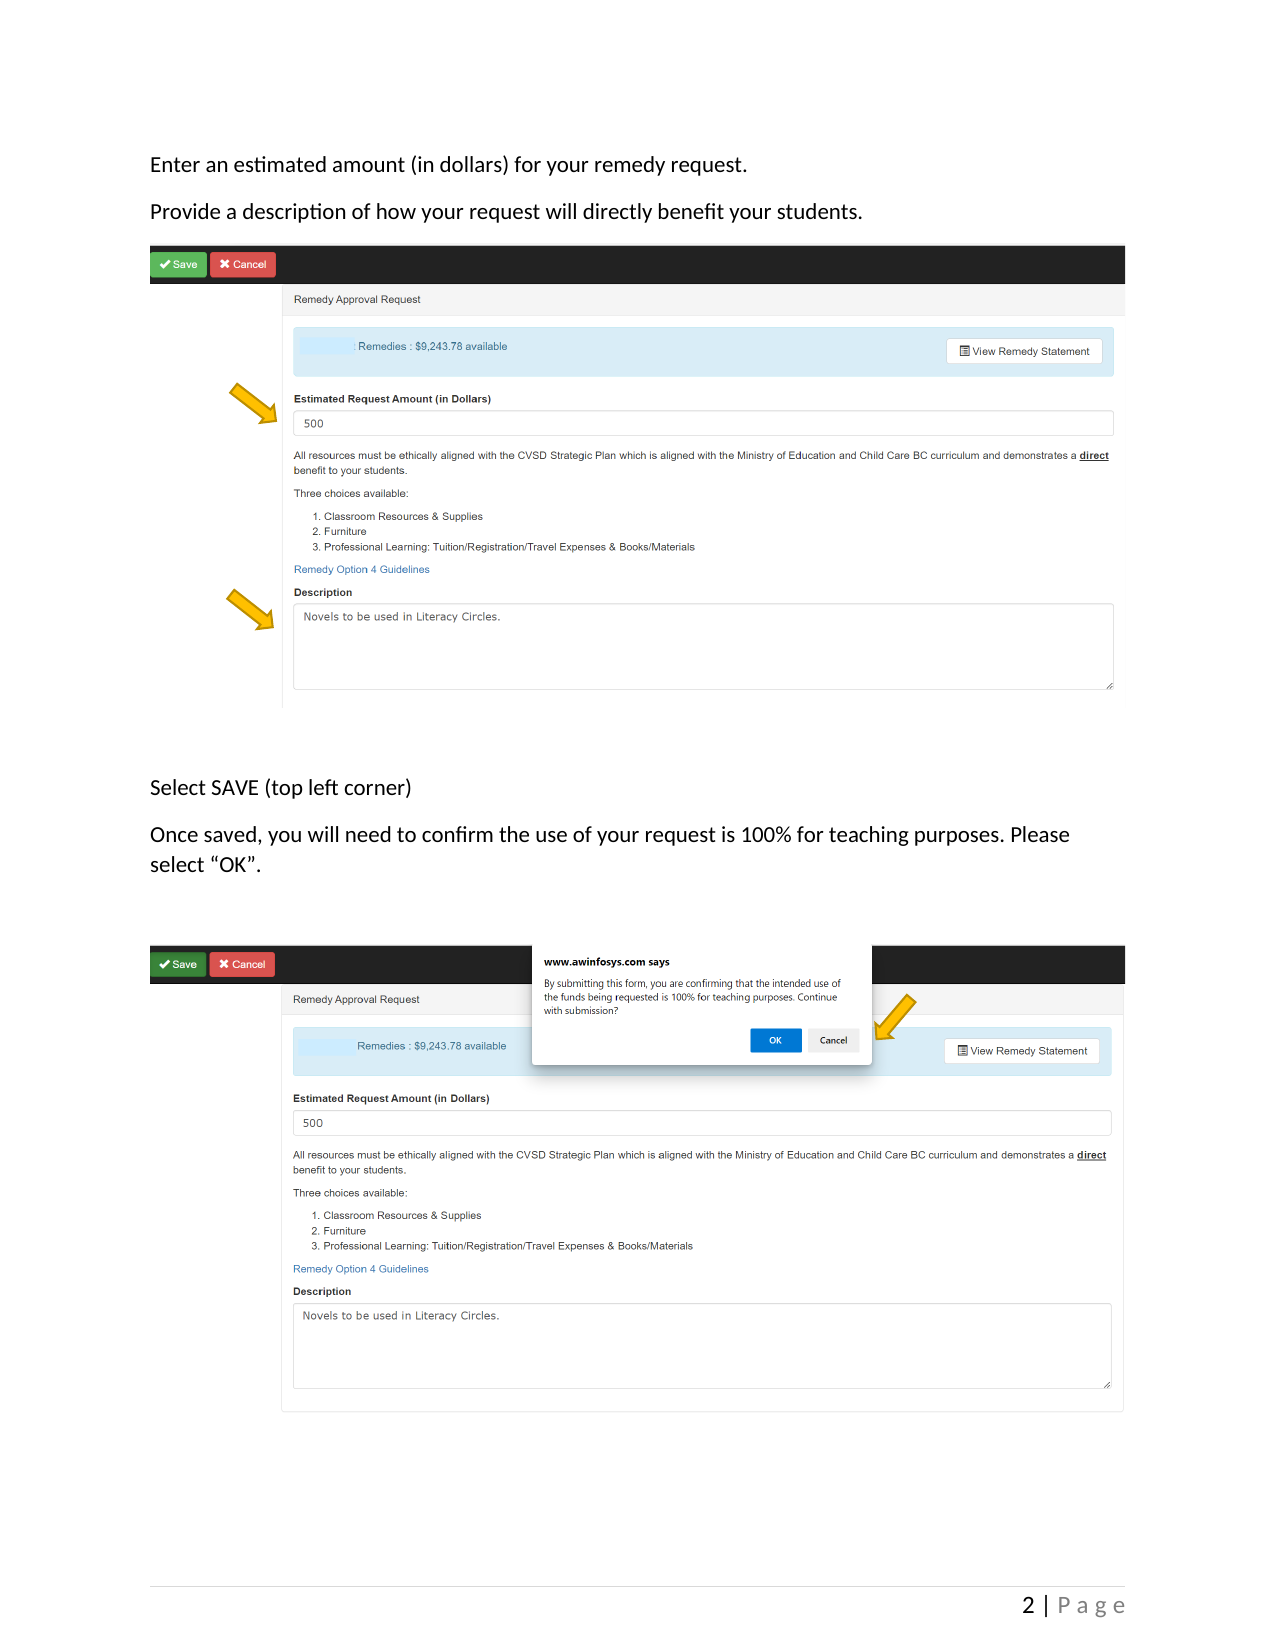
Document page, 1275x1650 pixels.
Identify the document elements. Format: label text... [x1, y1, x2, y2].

text Provide a description of how your request will directly benefit your students. [150, 197, 1125, 225]
text Select SAVE (top left corner) [150, 773, 1125, 801]
picture [150, 944, 1125, 1418]
text Once saved, you will need to confirm the use of your request is 100% for teaching purposes. Please select “OK”. [150, 820, 1125, 878]
text Enter an estimated amount (in dollars) for your remedy request. [150, 150, 1125, 178]
picture [150, 243, 1125, 708]
